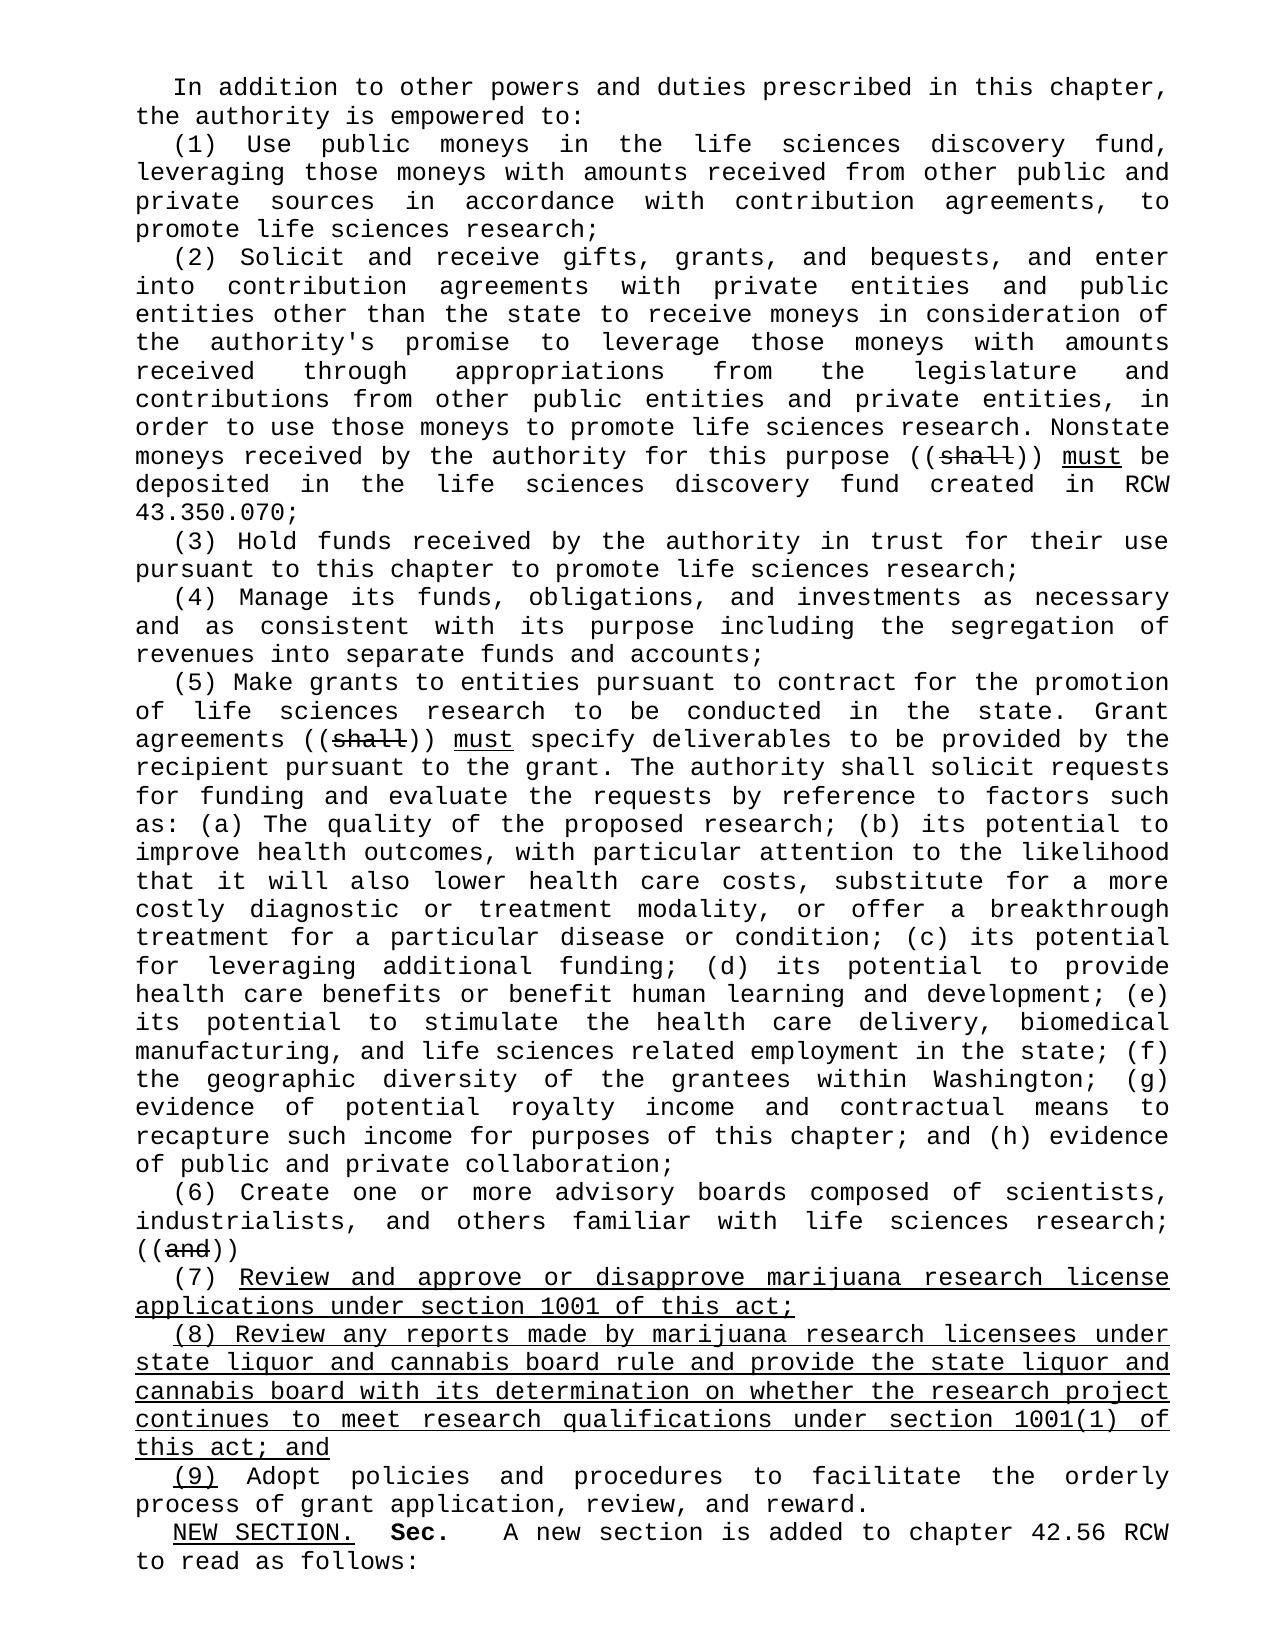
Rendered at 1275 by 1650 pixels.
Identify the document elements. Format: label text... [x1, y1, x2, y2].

text (2) Solicit and receive gifts, grants, and bequests, and enter into contribution agreements with private entities and public entities other than the state to receive moneys in consideration of the authority's promise to leverage those moneys with amounts received through appropriations from the legislature and contributions from other public entities and private entities, in order to use those moneys to promote life sciences research. Nonstate moneys received by the authority for this purpose ((shall)) must be deposited in the life sciences discovery fund created in RCW 43.350.070; [135, 245, 1170, 528]
text (5) Make grants to entities pursuant to contract for the promotion of life sciences research to be conducted in the state. Grant agreements ((shall)) must specify deliverables to be provided by the recipient pursuant to the grant. The authority shall solicit requests for funding and evaluate the requests by reference to factors such as: (a) The quality of the proposed research; (b) its potential to improve health outcomes, with particular attention to the likelihood that it will also lower health care costs, substitute for a more costly diagnostic or treatment modality, or offer a breakthrough treatment for a particular disease or condition; (c) its potential for leveraging additional funding; (d) its potential to provide health care benefits or benefit human learning and development; (e) its potential to stimulate the health care delivery, biomedical manufacturing, and life sciences related employment in the state; (f) the geographic diversity of the grantees within Washington; (g) evidence of potential royalty income and contractual means to recapture such income for purposes of this chapter; and (h) evidence of public and private collaboration; [135, 670, 1170, 1180]
text (9) Adopt policies and procedures to facilitate the orderly process of grant application, review, and reward. [135, 1463, 1170, 1520]
text NEW SECTION. Sec. A new section is added to chapter 42.56 RCW to read as follows: [135, 1520, 1170, 1577]
text (4) Manage its funds, obligations, and investments as necessary and as consistent with its purpose including the segregation of revenues into separate funds and accounts; [135, 585, 1170, 670]
text (8) Review any reports made by marijuana research licensees under state liquor and cannabis board rule and provide the state liquor and cannabis board with its determination on whether the research project continues to meet research qualifications under section 1001(1) of this act; and [135, 1403, 1170, 1430]
text (8) Review any reports made by marijuana research licensees under state liquor and cannabis board rule and provide the state liquor and cannabis board with its determination on whether the research project continues to meet research qualifications under section 1001(1) of this act; and [135, 1375, 1170, 1401]
text (8) Review any reports made by marijuana research licensees under state liquor and cannabis board rule and provide the state liquor and cannabis board with its determination on whether the research project continues to meet research qualifications under section 1001(1) of this act; and [135, 1431, 1170, 1463]
text In addition to other powers and duties prescribed in this chapter, the authority is empowered to: [135, 75, 1170, 132]
text (1) Use public moneys in the life sciences discovery fund, leveraging those moneys with amounts received from other public and private sources in accordance with contribution agreements, to promote life sciences research; [135, 132, 1170, 245]
text (6) Create one or more advisory boards composed of scientists, industrialists, and others familiar with life sciences research; ((and)) [135, 1180, 1170, 1265]
text (8) Review any reports made by marijuana research licensees under state liquor and cannabis board rule and provide the state liquor and cannabis board with its determination on whether the research project continues to meet research qualifications under section 1001(1) of this act; and [135, 1322, 1170, 1373]
text (7) Review and approve or disapprove marijuana research license applications under section 1001 of this act; [135, 1265, 1170, 1322]
text (3) Hold funds received by the authority in trust for their use pursuant to this chapter to promote life sciences research; [135, 528, 1170, 585]
